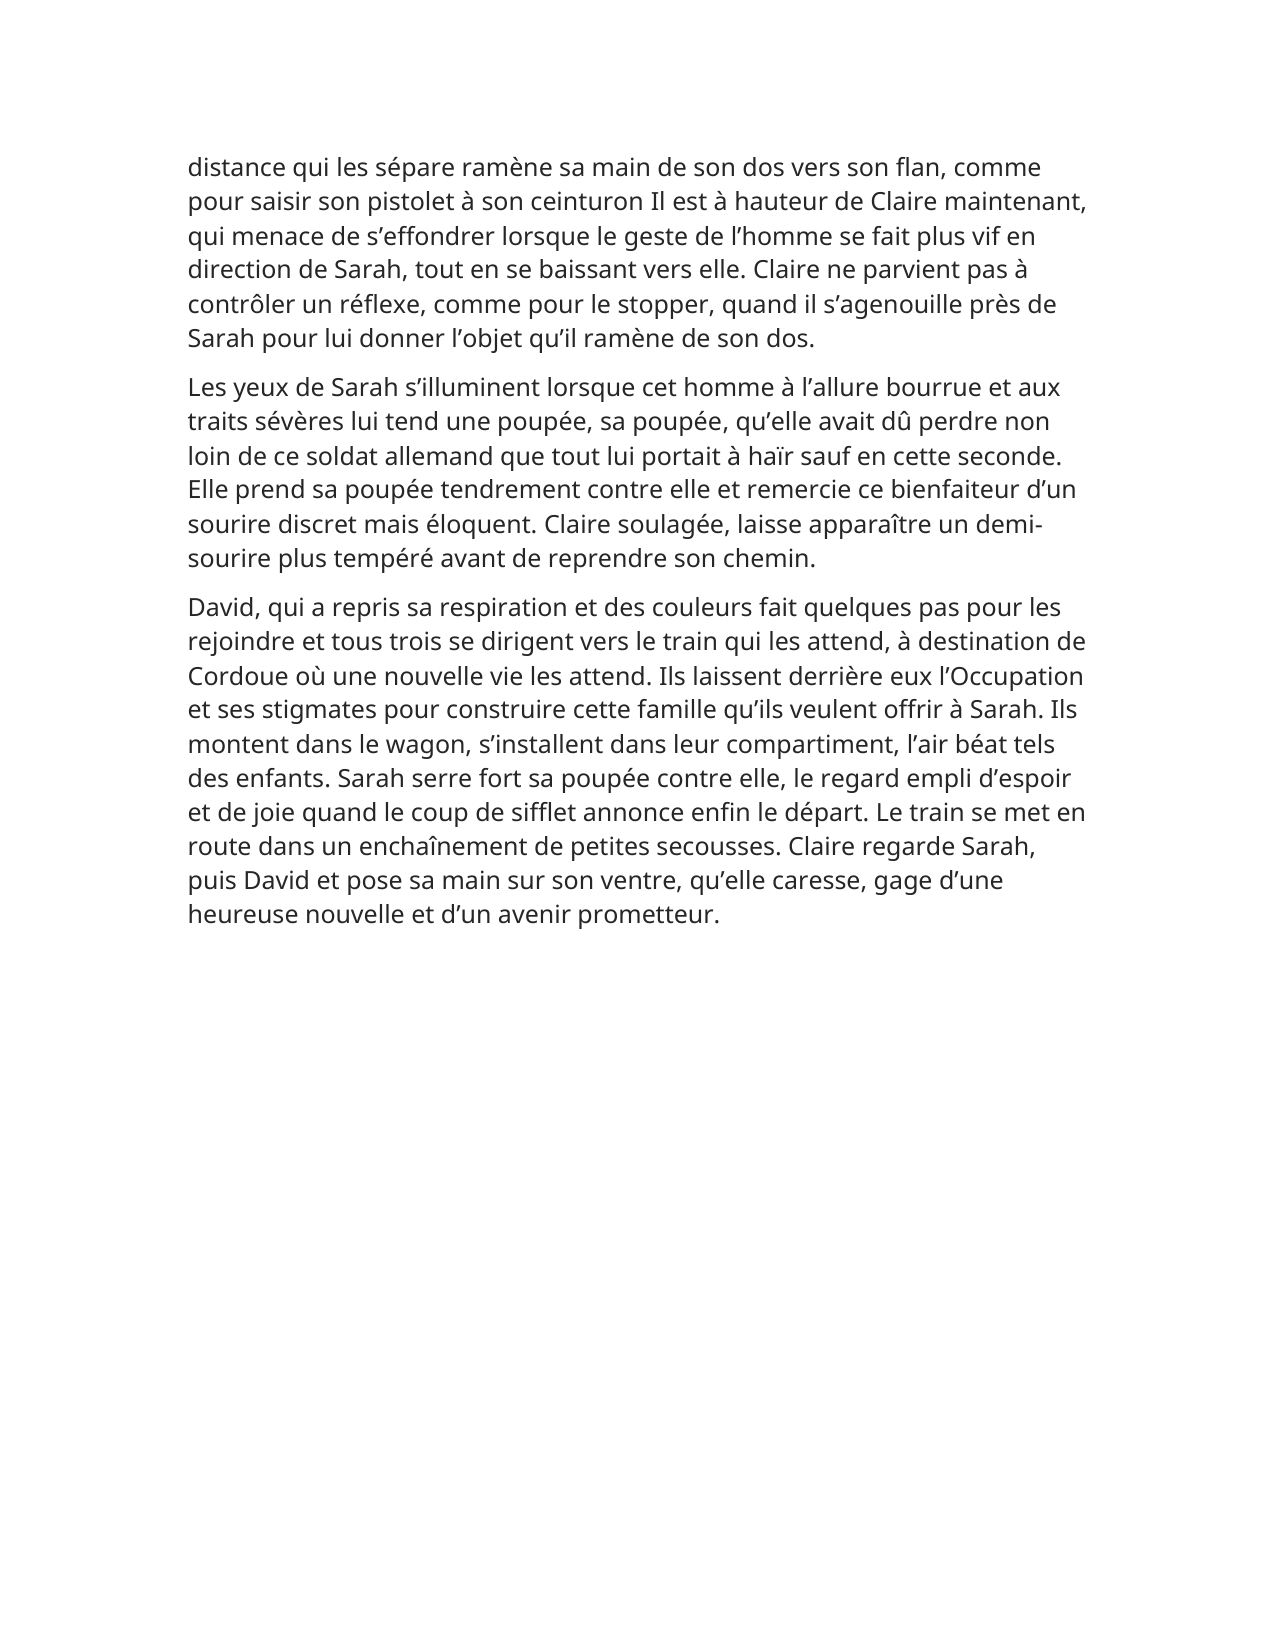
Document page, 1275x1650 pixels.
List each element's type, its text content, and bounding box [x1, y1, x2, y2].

text David, qui a repris sa respiration et des couleurs fait quelques pas pour les rejoindre et tous trois se dirigent vers le train qui les attend, à destination de Cordoue où une nouvelle vie les attend. Ils laissent derrière eux l’Occupation et ses stigmates pour construire cette famille qu’ils veulent offrir à Sarah. Ils montent dans le wagon, s’installent dans leur compartiment, l’air béat tels des enfants. Sarah serre fort sa poupée contre elle, le regard empli d’espoir et de joie quand le coup de sifflet annonce enfin le départ. Le train se met en route dans un enchaînement de petites secousses. Claire regarde Sarah, puis David et pose sa main sur son ventre, qu’elle caresse, gage d’une heureuse nouvelle et d’un avenir prometteur. [187, 590, 1087, 931]
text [187, 150, 1087, 354]
text Les yeux de Sarah s’illuminent lorsque cet homme à l’allure bourrue et aux traits sévères lui tend une poupée, sa poupée, qu’elle avait dû perdre non loin de ce soldat allemand que tout lui portait à haïr sauf en cette seconde. Elle prend sa poupée tendrement contre elle et remercie ce bienfaiteur d’un sourire discret mais éloquent. Claire soulagée, laisse apparaître un demi-sourire plus tempéré avant de reprendre son chemin. [187, 370, 1087, 574]
